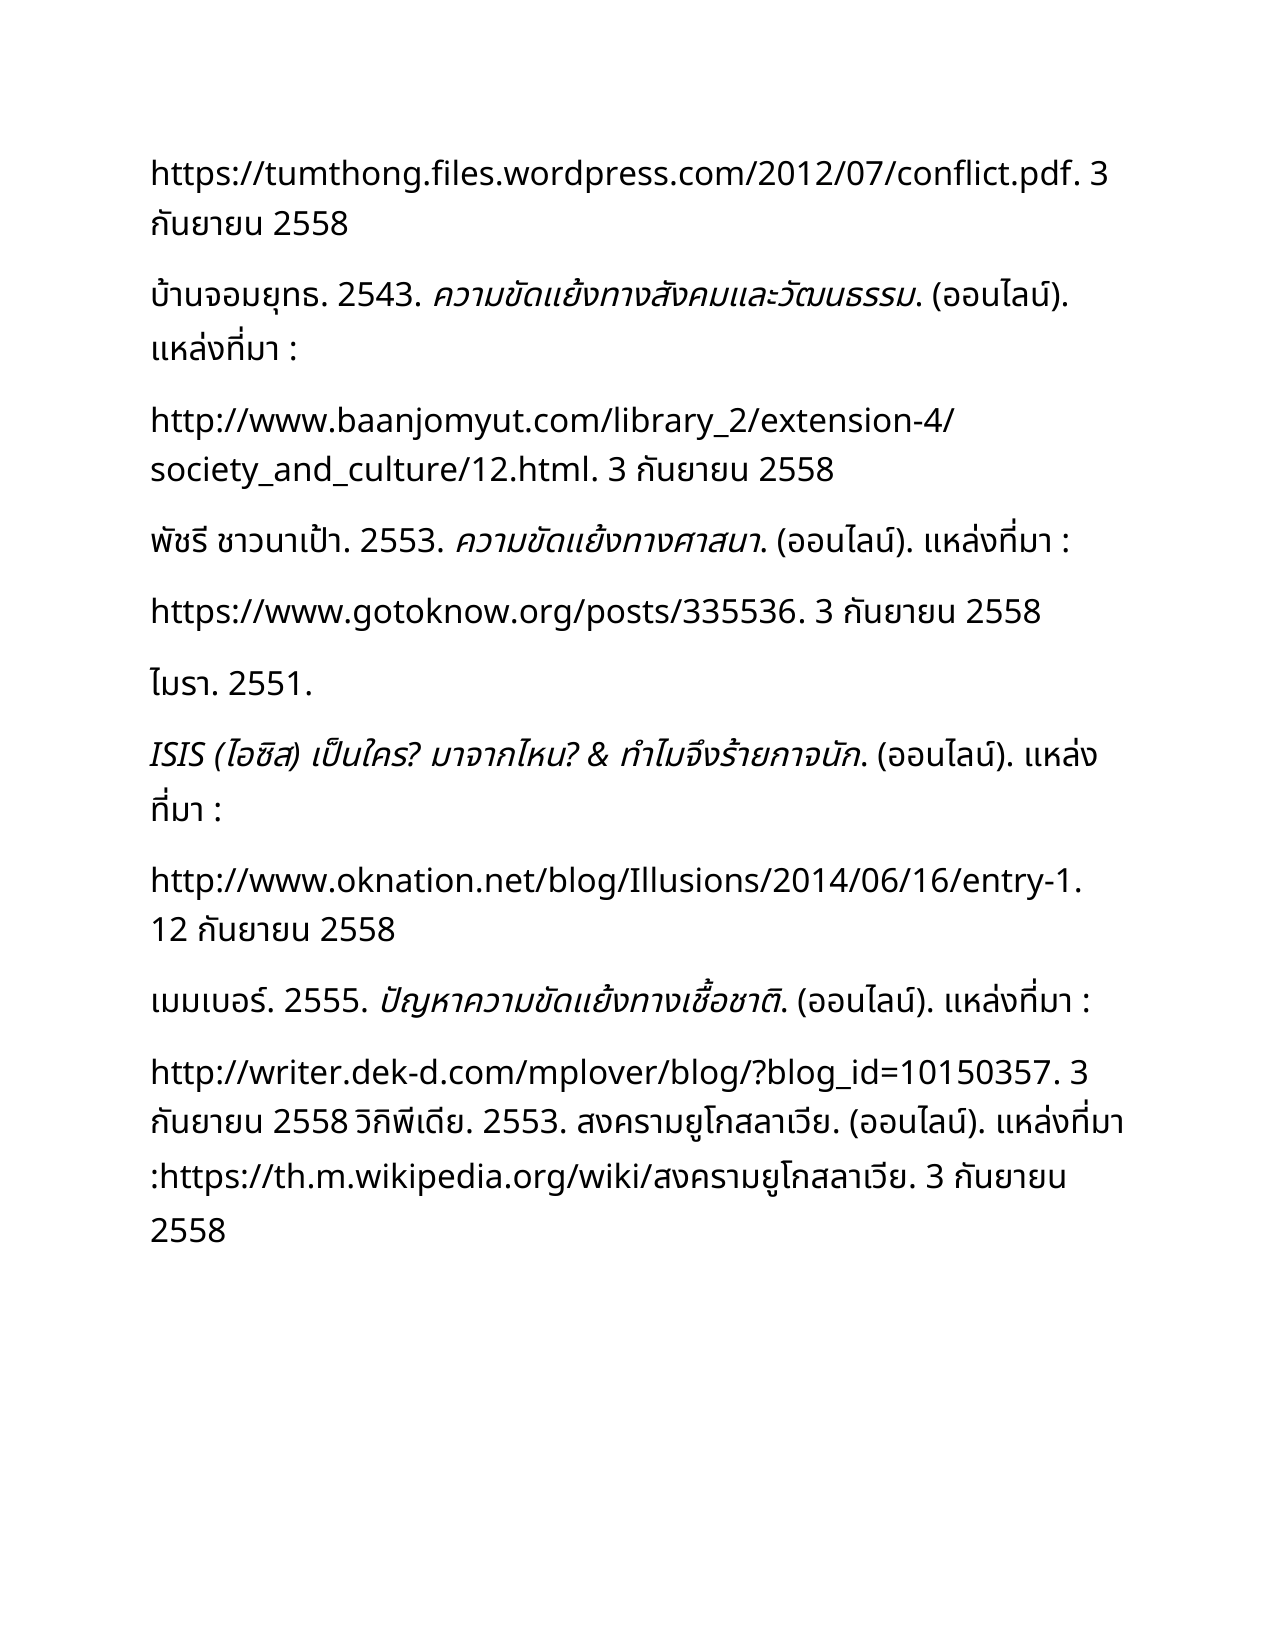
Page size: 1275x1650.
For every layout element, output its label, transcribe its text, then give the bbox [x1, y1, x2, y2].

text http://www.baanjomyut.com/library_2/extension-4/society_and_culture/12.html. 3 กันยายน 2558 [150, 396, 1125, 496]
text https://www.gotoknow.org/posts/335536. 3 กันยายน 2558 [150, 588, 1125, 639]
text http://www.oknation.net/blog/Illusions/2014/06/16/entry-1. 12 กันยายน 2558 [150, 857, 1125, 957]
text https://tumthong.files.wordpress.com/2012/07/conflict.pdf. 3 กันยายน 2558 [150, 150, 1125, 250]
text บ้านจอมยุทธ. 2543. ความขัดแย้งทางสังคมและวัฒนธรรม. (ออนไลน์). แหล่งที่มา : [150, 271, 1125, 376]
text พัชรี ชาวนาเป้า. 2553. ความขัดแย้งทางศาสนา. (ออนไลน์). แหล่งที่มา : [150, 517, 1125, 568]
text ไมรา. 2551. [150, 659, 1125, 710]
text ISIS (ไอซิส) เป็นใคร? มาจากไหน? & ทำไมจึงร้ายกาจนัก. (ออนไลน์). แหล่งที่มา : [150, 731, 1125, 836]
text เมมเบอร์. 2555. ปัญหาความขัดแย้งทางเชื้อชาติ. (ออนไลน์). แหล่งที่มา : [150, 977, 1125, 1028]
text http://writer.dek-d.com/mplover/blog/?blog_id=10150357. 3 กันยายน 2558วิกิพีเดีย. 2553. สงครามยูโกสลาเวีย. (ออนไลน์). แหล่งที่มา :https://th.m.wikipedia.org/wiki/สงครามยูโกสลาเวีย. 3 กันยายน 2558 [150, 1048, 1125, 1252]
